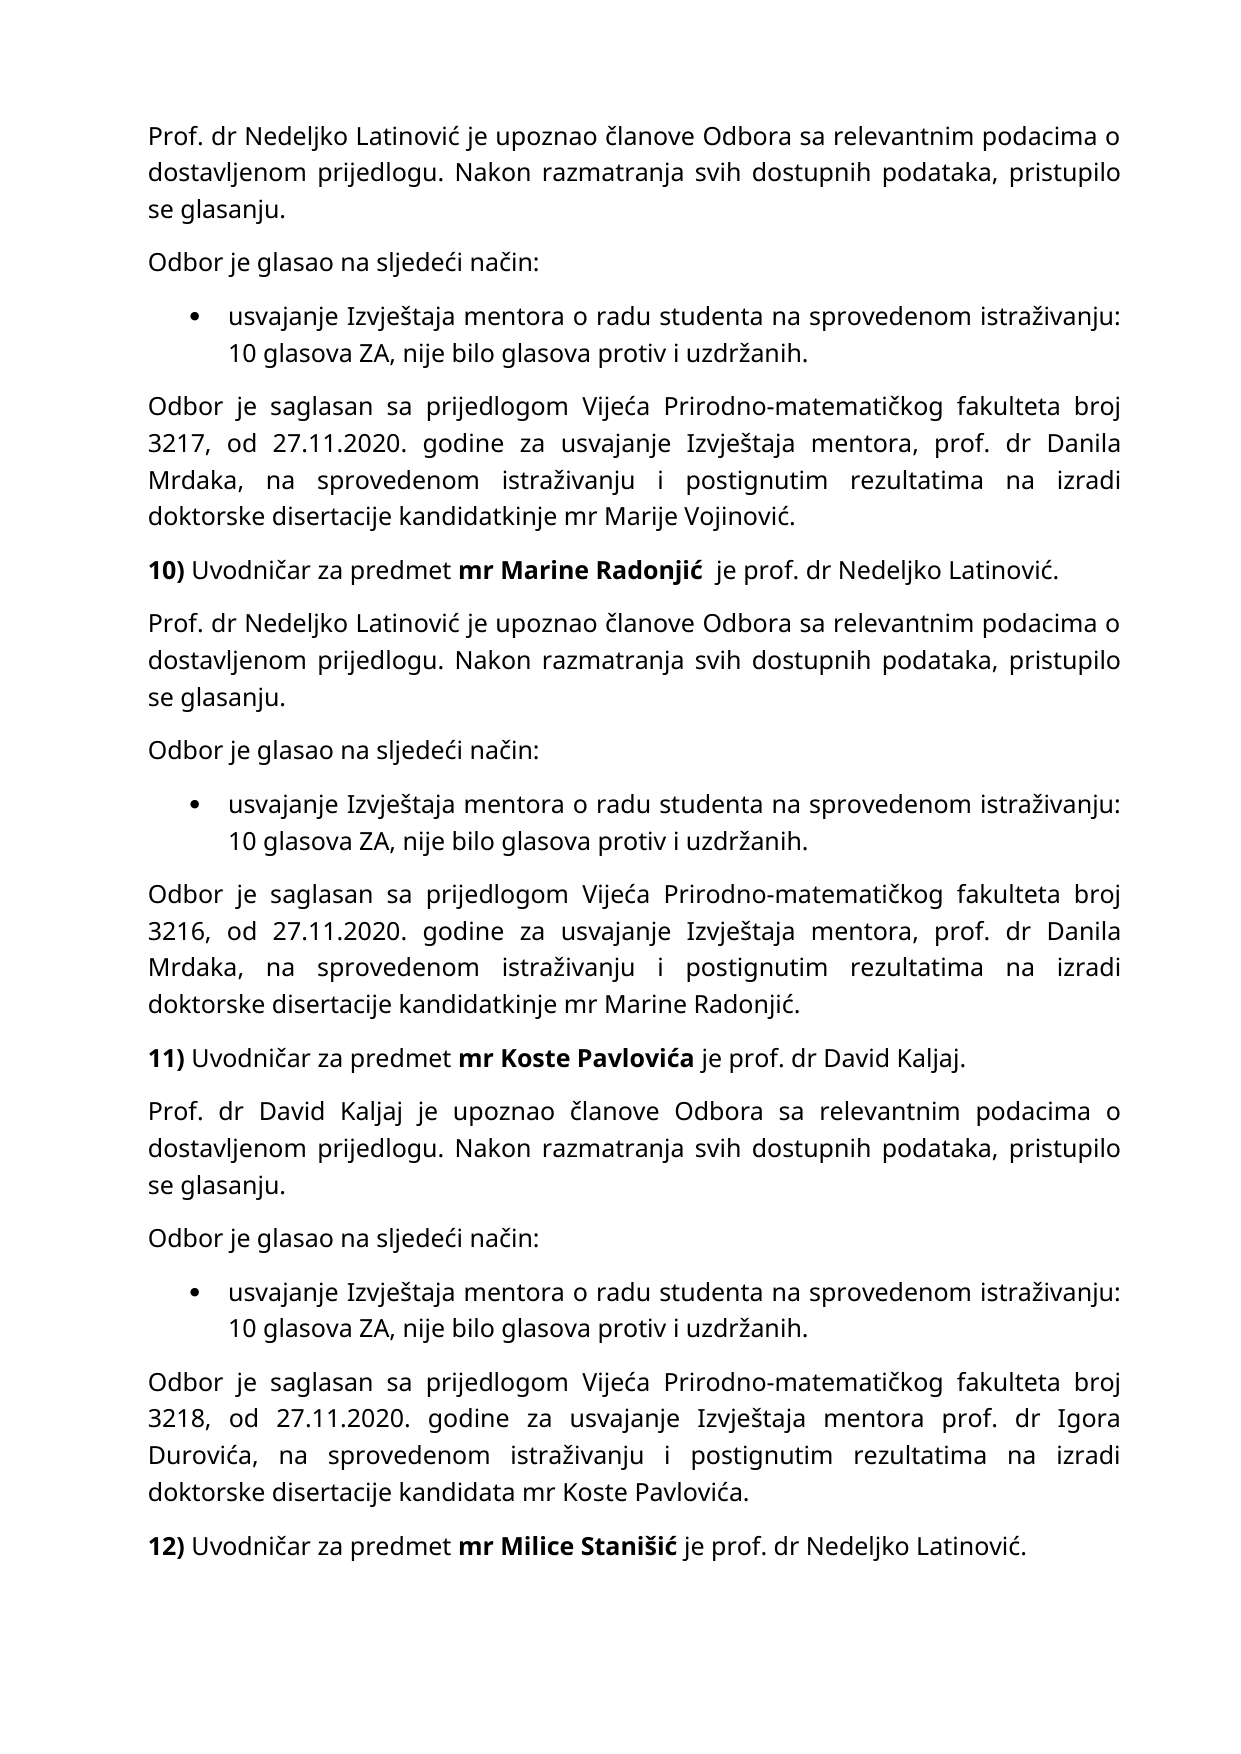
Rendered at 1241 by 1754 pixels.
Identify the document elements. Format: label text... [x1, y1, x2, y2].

list usvajanje Izvještaja mentora o radu studenta na sprovedenom istraživanju: 10 glasova ZA, nije bilo glasova protiv i uzdržanih. [190, 786, 1122, 857]
text Odbor je glasao na sljedeći način: [148, 245, 1122, 279]
text Odbor je glasao na sljedeći način: [148, 1221, 1122, 1255]
text Prof. dr Nedeljko Latinović je upoznao članove Odbora sa relevantnim podacima o dostavljenom prijedlogu. Nakon razmatranja svih dostupnih podataka, pristupilo se glasanju. [148, 606, 1122, 713]
text Odbor je glasao na sljedeći način: [148, 733, 1122, 767]
text 12) Uvodničar za predmet mr Milice Stanišić je prof. dr Nedeljko Latinović. [148, 1528, 1122, 1562]
text 11) Uvodničar za predmet mr Koste Pavlovića je prof. dr David Kaljaj. [148, 1040, 1122, 1074]
text 10) Uvodničar za predmet mr Marine Radonjić je prof. dr Nedeljko Latinović. [148, 552, 1122, 587]
text Prof. dr David Kaljaj je upoznao članove Odbora sa relevantnim podacima o dostavljenom prijedlogu. Nakon razmatranja svih dostupnih podataka, pristupilo se glasanju. [148, 1094, 1122, 1201]
list usvajanje Izvještaja mentora o radu studenta na sprovedenom istraživanju: 10 glasova ZA, nije bilo glasova protiv i uzdržanih. [190, 1274, 1122, 1345]
text Odbor je saglasan sa prijedlogom Vijeća Prirodno-matematičkog fakulteta broj 3216, od 27.11.2020. godine za usvajanje Izvještaja mentora, prof. dr Danila Mrdaka, na sprovedenom istraživanju i postignutim rezultatima na izradi doktorske disertacije kandidatkinje mr Marine Radonjić. [148, 877, 1122, 1021]
list usvajanje Izvještaja mentora o radu studenta na sprovedenom istraživanju: 10 glasova ZA, nije bilo glasova protiv i uzdržanih. [190, 298, 1122, 369]
text Odbor je saglasan sa prijedlogom Vijeća Prirodno-matematičkog fakulteta broj 3218, od 27.11.2020. godine za usvajanje Izvještaja mentora prof. dr Igora Durovića, na sprovedenom istraživanju i postignutim rezultatima na izradi doktorske disertacije kandidata mr Koste Pavlovića. [148, 1364, 1122, 1509]
text Odbor je saglasan sa prijedlogom Vijeća Prirodno-matematičkog fakulteta broj 3217, od 27.11.2020. godine za usvajanje Izvještaja mentora, prof. dr Danila Mrdaka, na sprovedenom istraživanju i postignutim rezultatima na izradi doktorske disertacije kandidatkinje mr Marije Vojinović. [148, 389, 1122, 533]
text Prof. dr Nedeljko Latinović je upoznao članove Odbora sa relevantnim podacima o dostavljenom prijedlogu. Nakon razmatranja svih dostupnih podataka, pristupilo se glasanju. [148, 118, 1122, 226]
